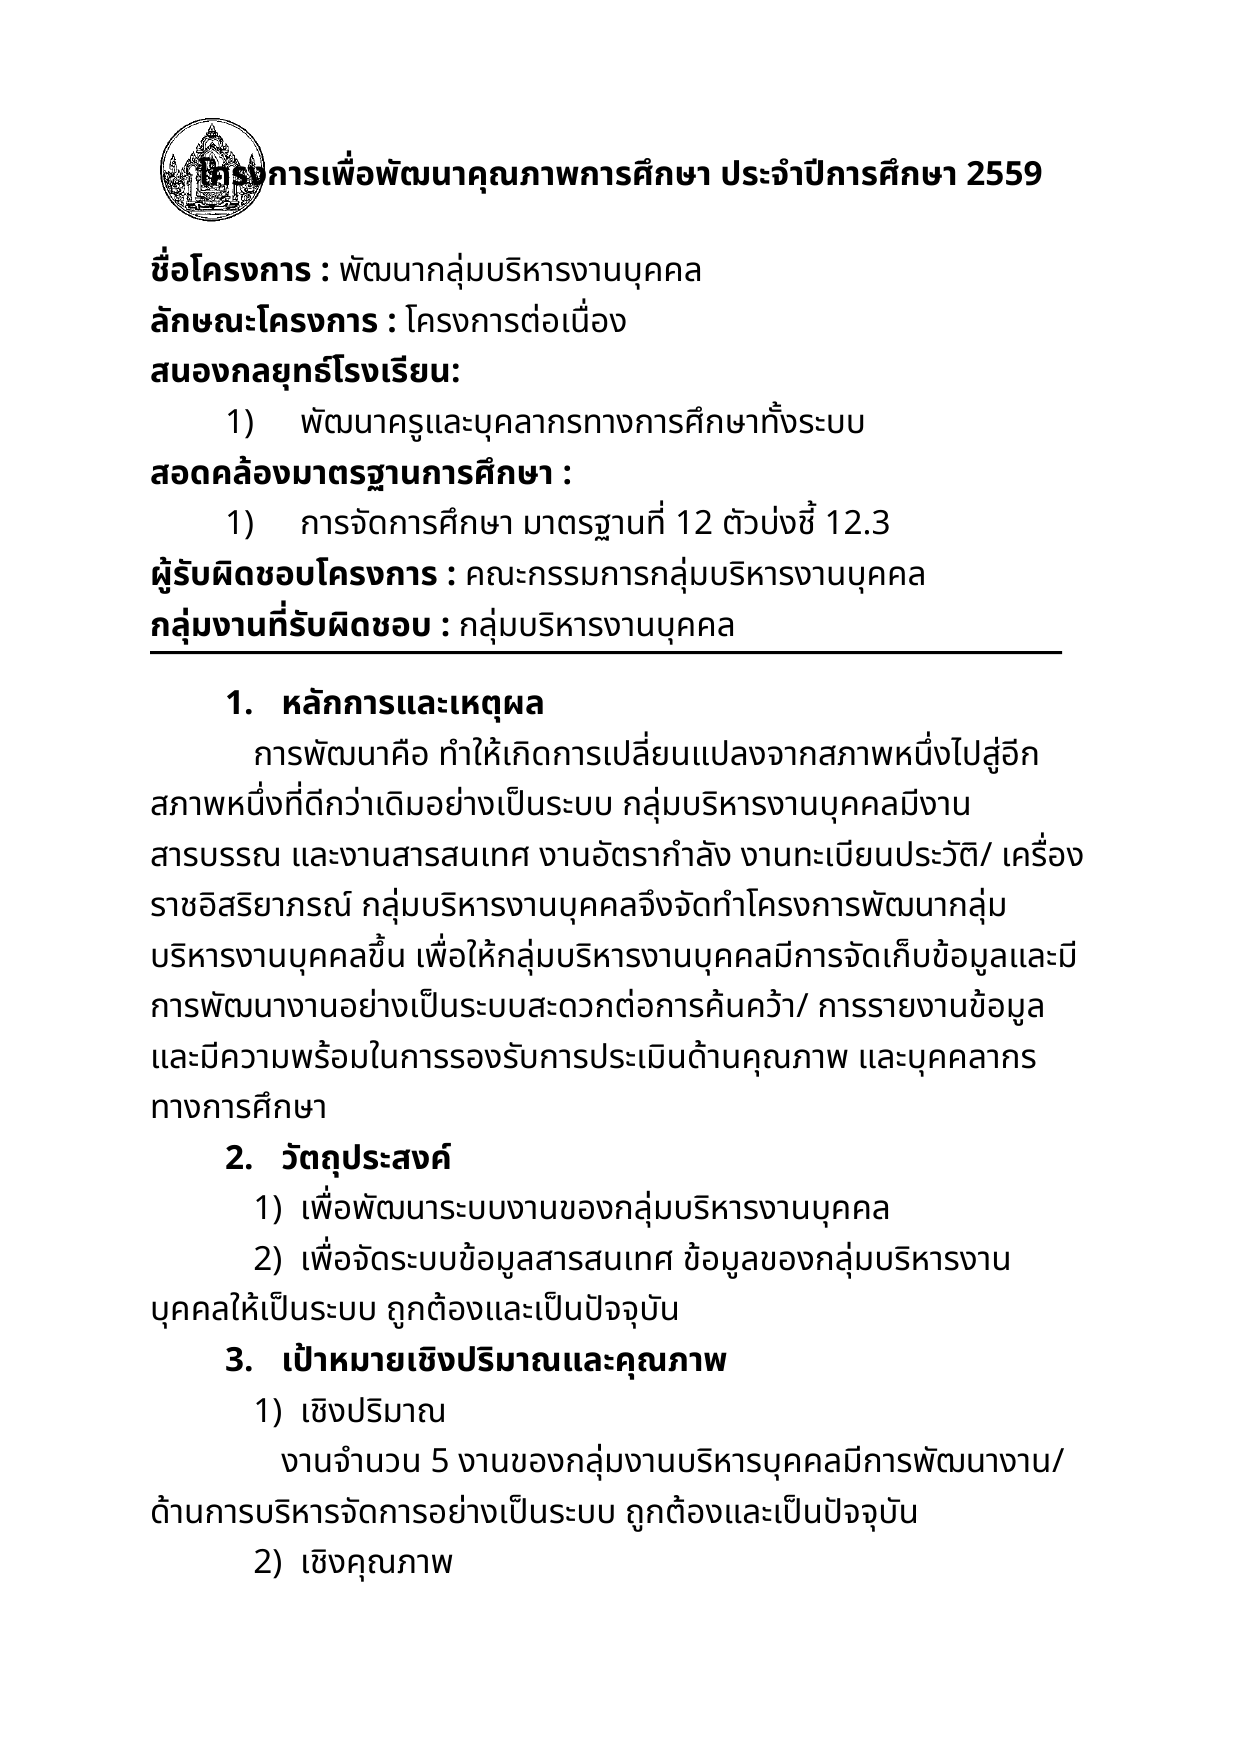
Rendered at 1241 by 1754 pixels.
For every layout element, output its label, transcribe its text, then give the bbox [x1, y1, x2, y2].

text 2. วัตถุประสงค์ [150, 1133, 1090, 1184]
text กลุ่มงานที่รับผิดชอบ : กลุ่มบริหารงานบุคคล [150, 600, 1090, 651]
text สอดคล้องมาตรฐานการศึกษา : [150, 448, 1090, 499]
text ผู้รับผิดชอบโครงการ : คณะกรรมการกลุ่มบริหารงานบุคคล [150, 550, 1090, 600]
text 3. เป้าหมายเชิงปริมาณและคุณภาพ [150, 1336, 1090, 1386]
picture [157, 116, 267, 223]
text 1) พัฒนาครูและบุคลากรทางการศึกษาทั้งระบบ [150, 398, 1090, 448]
text 1) เชิงปริมาณ [150, 1386, 1090, 1437]
text การพัฒนาคือ ทำให้เกิดการเปลี่ยนแปลงจากสภาพหนึ่งไปสู่อีกสภาพหนึ่งที่ดีกว่าเดิมอย่างเป็นระบบ กลุ่มบริหารงานบุคคลมีงานสารบรรณ และงานสารสนเทศ งานอัตรากำลัง งานทะเบียนประวัติ/ เครื่องราชอิสริยาภรณ์ กลุ่มบริหารงานบุคคลจึงจัดทำโครงการพัฒนากลุ่มบริหารงานบุคคลขึ้น เพื่อให้กลุ่มบริหารงานบุคคลมีการจัดเก็บข้อมูลและมีการพัฒนางานอย่างเป็นระบบสะดวกต่อการค้นคว้า/ การรายงานข้อมูลและมีความพร้อมในการรองรับการประเมินด้านคุณภาพ และบุคคลากรทางการศึกษา [150, 730, 1090, 1133]
text 1) เพื่อพัฒนาระบบงานของกลุ่มบริหารงานบุคคล [150, 1184, 1090, 1235]
text 2) เชิงคุณภาพ [150, 1538, 1090, 1589]
text งานจำนวน 5 งานของกลุ่มงานบริหารบุคคลมีการพัฒนางาน/ ด้านการบริหารจัดการอย่างเป็นระบบ ถูกต้องและเป็นปัจจุบัน [150, 1437, 1090, 1538]
text 1. หลักการและเหตุผล [150, 679, 1090, 730]
text โครงการเพื่อพัฒนาคุณภาพการศึกษา ประจำปีการศึกษา 2559 [267, 150, 1090, 201]
text 1) การจัดการศึกษา มาตรฐานที่ 12 ตัวบ่งชี้ 12.3 [150, 499, 1090, 550]
text สนองกลยุทธ์โรงเรียน: [150, 347, 1090, 398]
text 2) เพื่อจัดระบบข้อมูลสารสนเทศ ข้อมูลของกลุ่มบริหารงานบุคคลให้เป็นระบบ ถูกต้องและเป็นปัจจุบัน [150, 1235, 1090, 1336]
text ลักษณะโครงการ : โครงการต่อเนื่อง [150, 297, 1090, 347]
text ชื่อโครงการ : พัฒนากลุ่มบริหารงานบุคคล [150, 246, 1090, 297]
